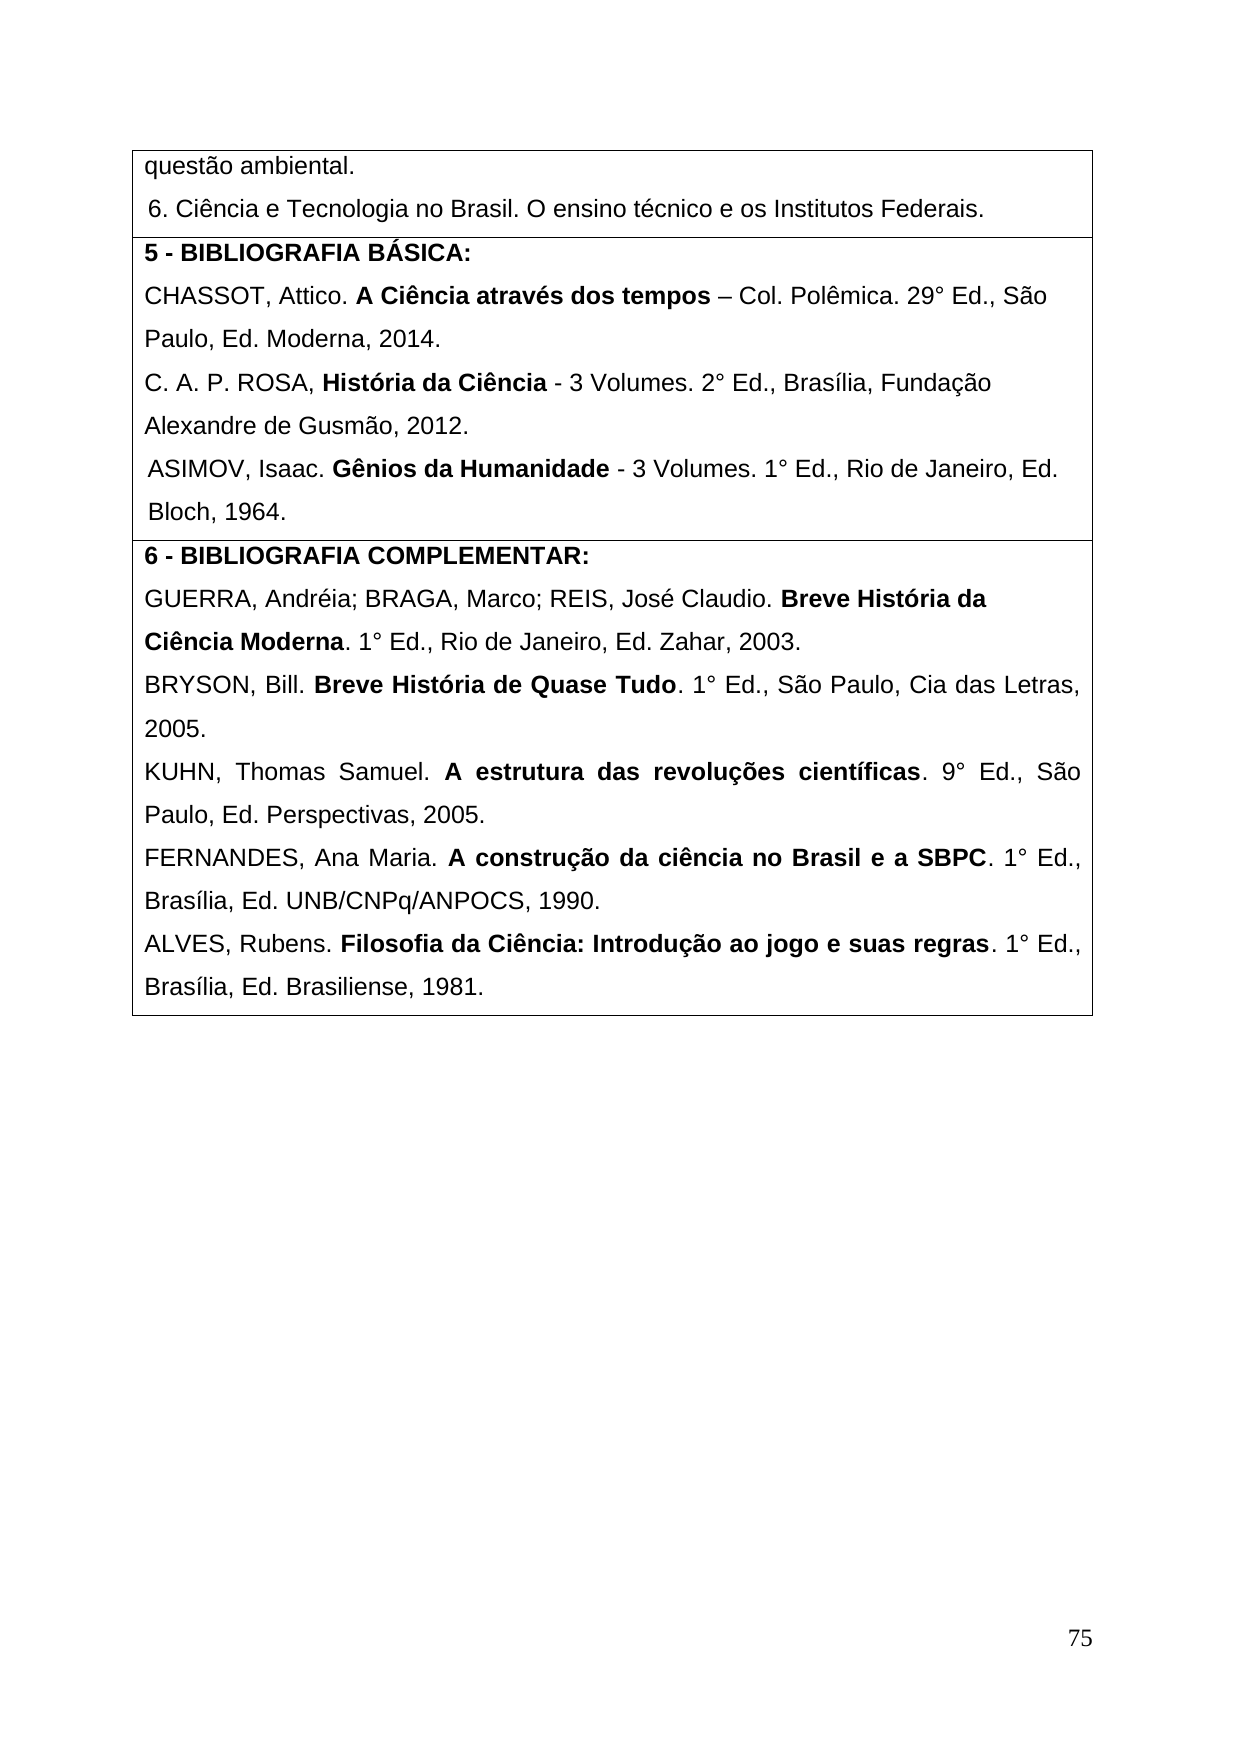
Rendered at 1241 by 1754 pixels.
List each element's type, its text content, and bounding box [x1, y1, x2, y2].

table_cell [133, 151, 1092, 237]
table_cell 5 - BIBLIOGRAFIA BÁSICA: CHASSOT, Attico. A Ciência através dos tempos – Col. Polêmica. 29° Ed., São Paulo, Ed. Moderna, 2014. C. A. P. ROSA, História da Ciência - 3 Volumes. 2° Ed., Brasília, Fundação Alexandre de Gusmão, 2012. ASIMOV, Isaac. Gênios da Humanidade - 3 Volumes. 1° Ed., Rio de Janeiro, Ed. Bloch, 1964. [133, 238, 1092, 540]
table_cell 6 - BIBLIOGRAFIA COMPLEMENTAR: GUERRA, Andréia; BRAGA, Marco; REIS, José Claudio. Breve História da Ciência Moderna. 1° Ed., Rio de Janeiro, Ed. Zahar, 2003. BRYSON, Bill. Breve História de Quase Tudo. 1° Ed., São Paulo, Cia das Letras, 2005. KUHN, Thomas Samuel. A estrutura das revoluções científicas. 9° Ed., São Paulo, Ed. Perspectivas, 2005. FERNANDES, Ana Maria. A construção da ciência no Brasil e a SBPC. 1° Ed., Brasília, Ed. UNB/CNPq/ANPOCS, 1990. ALVES, Rubens. Filosofia da Ciência: Introdução ao jogo e suas regras. 1° Ed., Brasília, Ed. Brasiliense, 1981. [133, 541, 1092, 1015]
